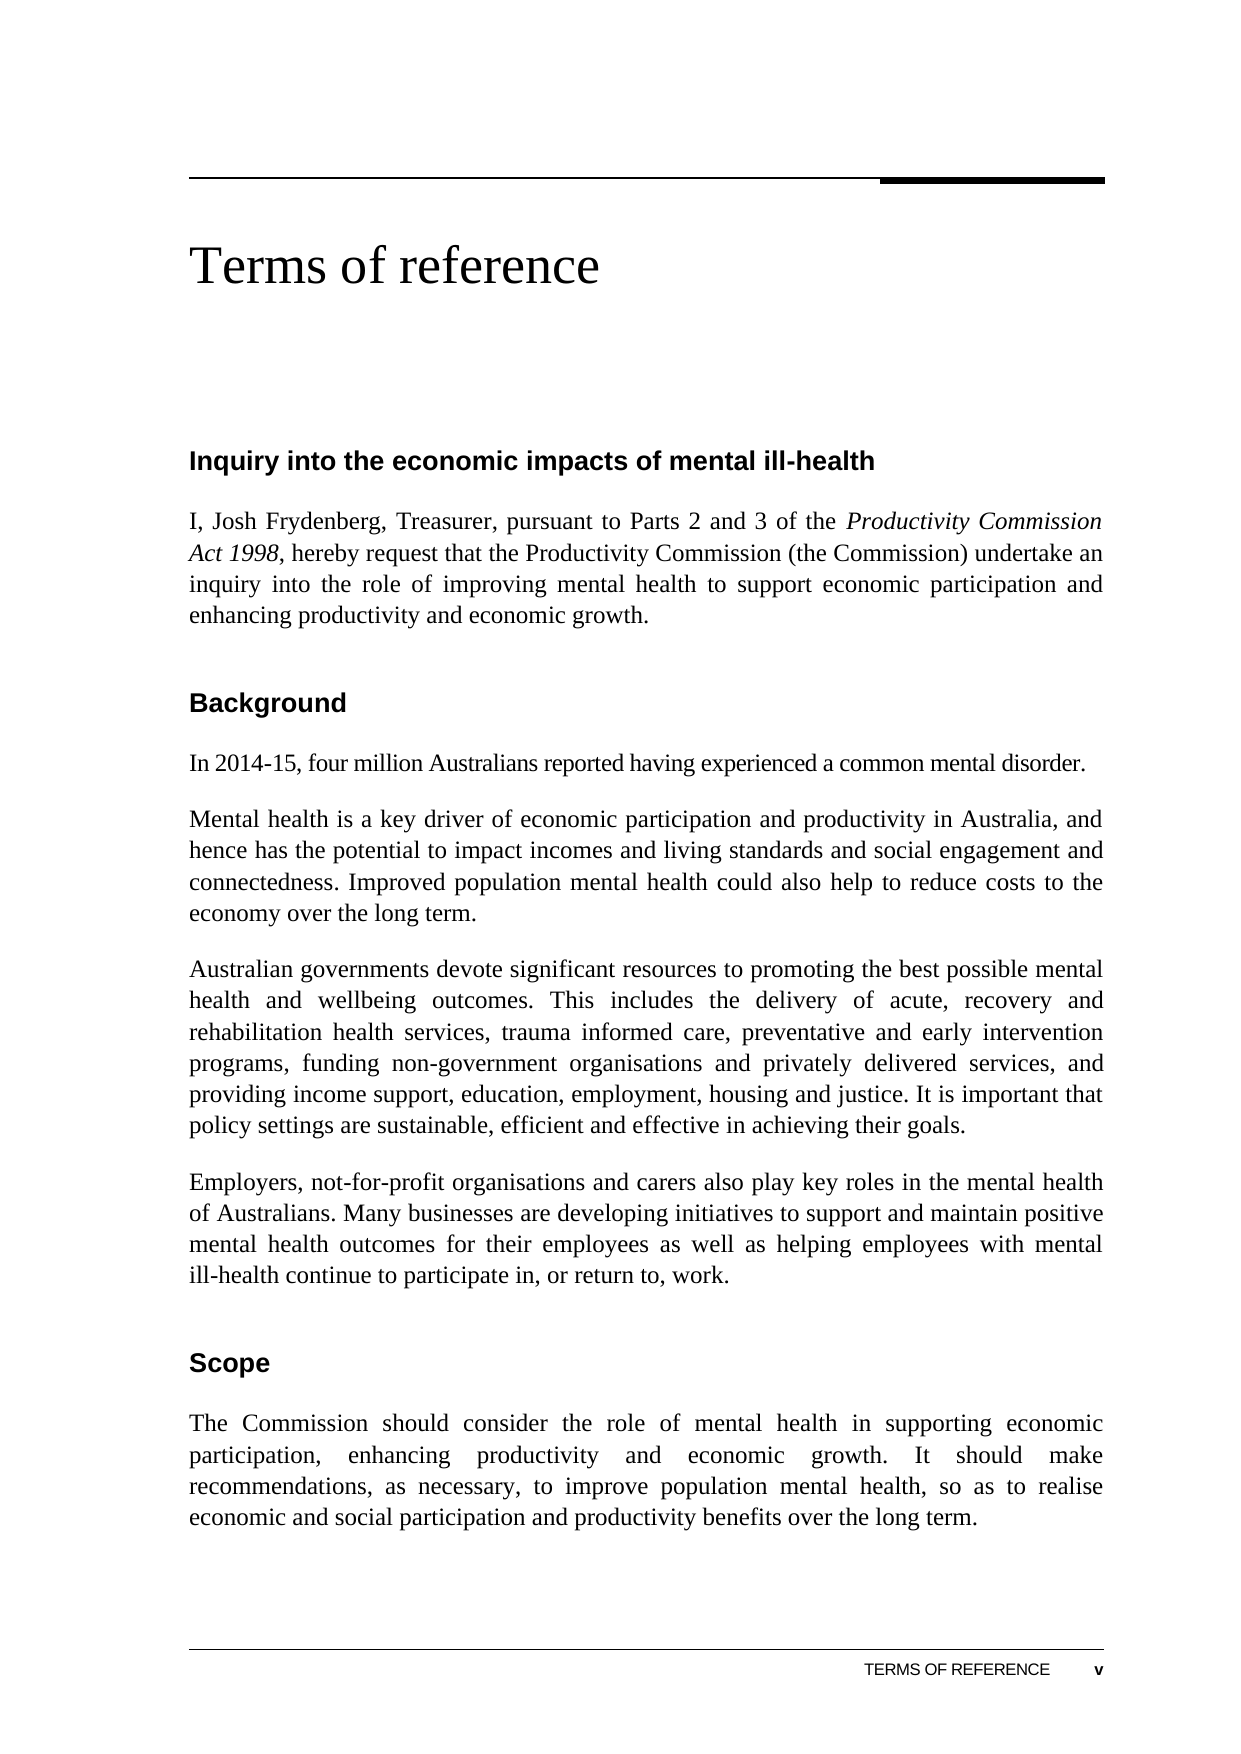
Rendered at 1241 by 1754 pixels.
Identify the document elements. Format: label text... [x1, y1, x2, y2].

subtitle Background [189, 679, 1104, 721]
text Employers, not-for-profit organisations and carers also play key roles in the mental health of Australians. Many businesses are developing initiatives to support and maintain positive mental health outcomes for their employees as well as helping employees with mental ill-health continue to participate in, or return to, work. [189, 1164, 1104, 1289]
text Mental health is a key driver of economic participation and productivity in Australia, and hence has the potential to impact incomes and living standards and social engagement and connectedness. Improved population mental health could also help to reduce costs to the economy over the long term. [189, 802, 1104, 927]
text I, Josh Frydenberg, Treasurer, pursuant to Parts 2 and 3 of the Productivity Commission Act 1998, hereby request that the Productivity Commission (the Commission) undertake an inquiry into the role of improving mental health to support economic participation and enhancing productivity and economic growth. [189, 504, 1104, 629]
text Australian governments devote significant resources to promoting the best possible mental health and wellbeing outcomes. This includes the delivery of acute, recovery and rehabilitation health services, trauma informed care, preventative and early intervention programs, funding non-government organisations and privately delivered services, and providing income support, education, employment, housing and justice. It is important that policy settings are sustainable, efficient and effective in achieving their goals. [189, 952, 1104, 1139]
text The Commission should consider the role of mental health in supporting economic participation, enhancing productivity and economic growth. It should make recommendations, as necessary, to improve population mental health, so as to realise economic and social participation and productivity benefits over the long term. [189, 1406, 1104, 1531]
subtitle Scope [189, 1339, 1104, 1381]
subtitle Terms of reference [189, 233, 1104, 296]
text In 2014-15, four million Australians reported having experienced a common mental disorder. [189, 746, 1104, 777]
subtitle Inquiry into the economic impacts of mental ill-health [189, 437, 1104, 479]
